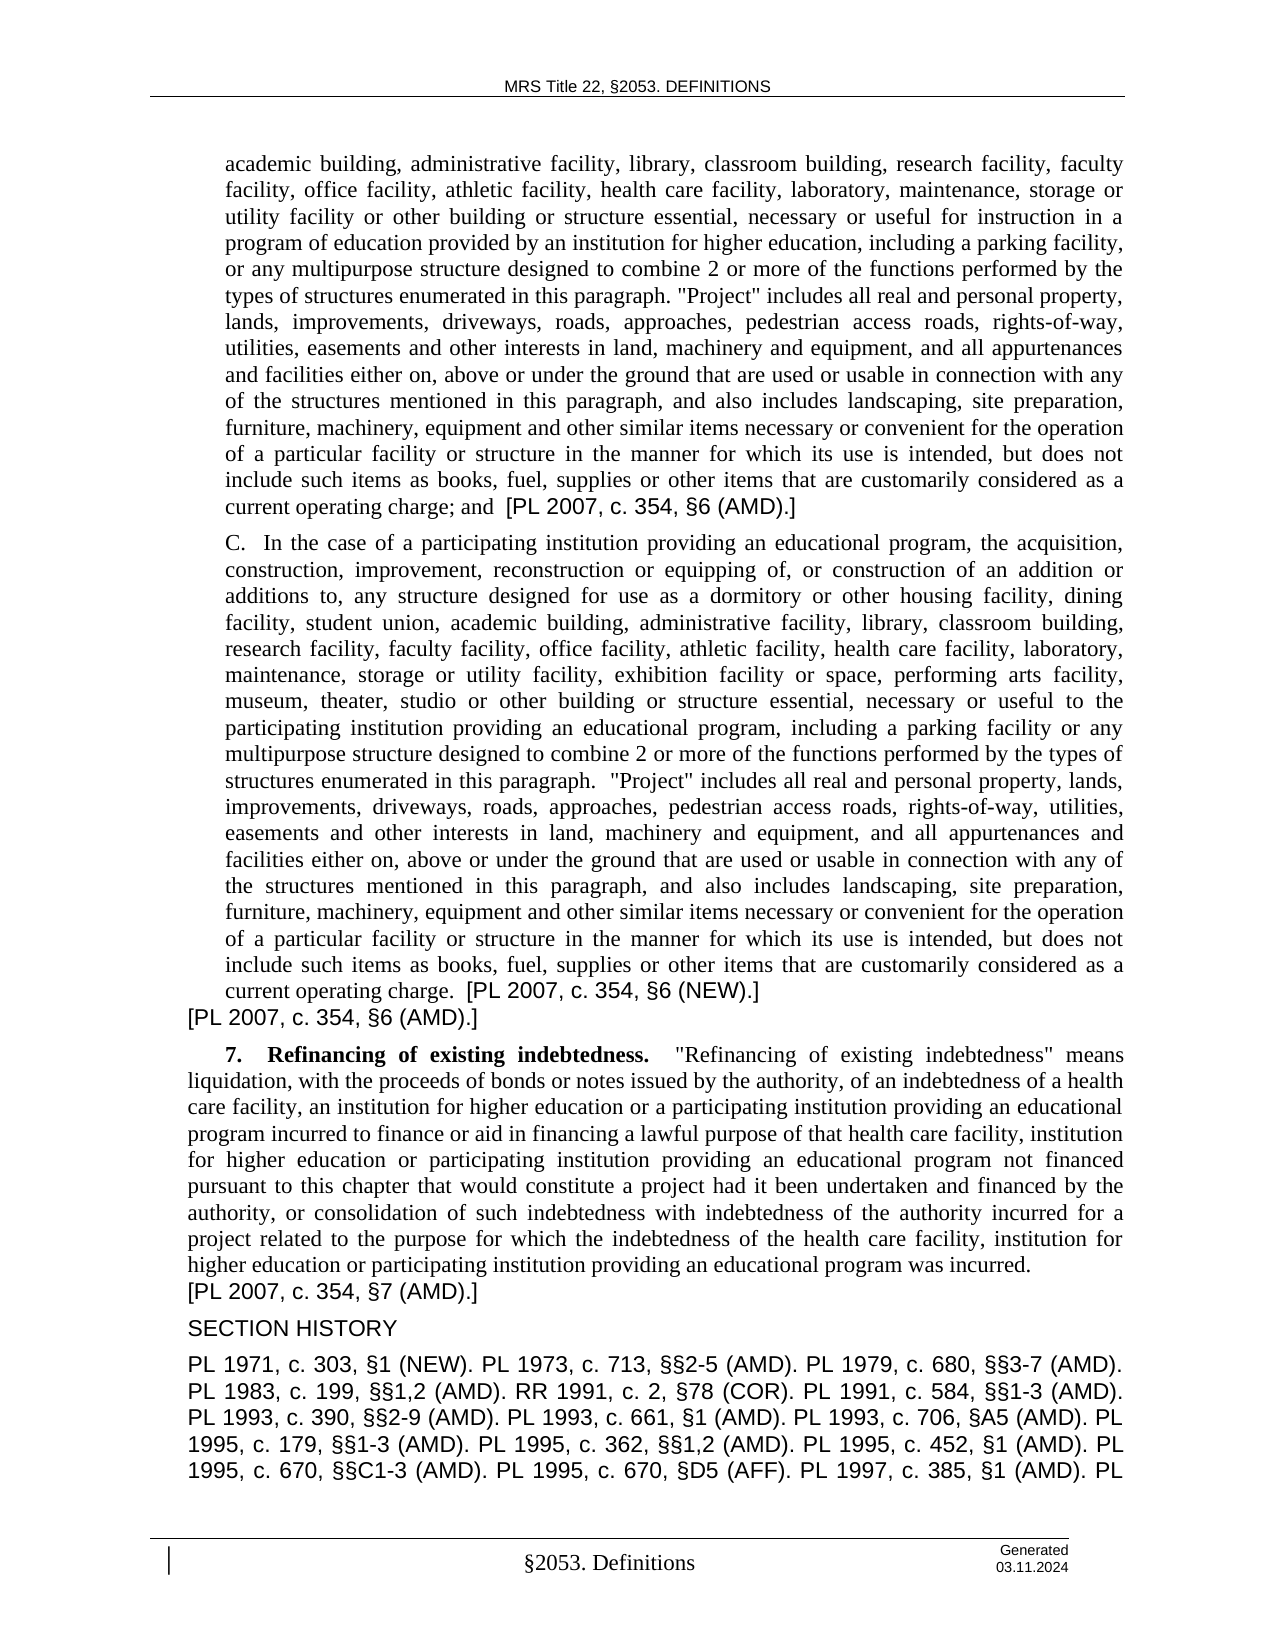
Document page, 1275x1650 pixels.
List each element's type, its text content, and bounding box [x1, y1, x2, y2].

text [PL 2007, c. 354, §6 (AMD).] [187, 1004, 1125, 1030]
text C. In the case of a participating institution providing an educational program, the acquisition, construction, improvement, reconstruction or equipping of, or construction of an addition or additions to, any structure designed for use as a dormitory or other housing facility, dining facility, student union, academic building, administrative facility, library, classroom building, research facility, faculty facility, office facility, athletic facility, health care facility, laboratory, maintenance, storage or utility facility, exhibition facility or space, performing arts facility, museum, theater, studio or other building or structure essential, necessary or useful to the participating institution providing an educational program, including a parking facility or any multipurpose structure designed to combine 2 or more of the functions performed by the types of structures enumerated in this paragraph. "Project" includes all real and personal property, lands, improvements, driveways, roads, approaches, pedestrian access roads, rights-of-way, utilities, easements and other interests in land, machinery and equipment, and all appurtenances and facilities either on, above or under the ground that are used or usable in connection with any of the structures mentioned in this paragraph, and also includes landscaping, site preparation, furniture, machinery, equipment and other similar items necessary or convenient for the operation of a particular facility or structure in the manner for which its use is intended, but does not include such items as books, fuel, supplies or other items that are customarily considered as a current operating charge. [PL 2007, c. 354, §6 (NEW).] [225, 529, 1125, 1004]
text SECTION HISTORY [187, 1315, 1125, 1341]
text [PL 2007, c. 354, §7 (AMD).] [187, 1278, 1125, 1304]
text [225, 150, 1125, 519]
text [187, 1351, 1125, 1483]
text 7. Refinancing of existing indebtedness. "Refinancing of existing indebtedness" means liquidation, with the proceeds of bonds or notes issued by the authority, of an indebtedness of a health care facility, an institution for higher education or a participating institution providing an educational program incurred to finance or aid in financing a lawful purpose of that health care facility, institution for higher education or participating institution providing an educational program not financed pursuant to this chapter that would constitute a project had it been undertaken and financed by the authority, or consolidation of such indebtedness with indebtedness of the authority incurred for a project related to the purpose for which the indebtedness of the health care facility, institution for higher education or participating institution providing an educational program was incurred. [187, 1041, 1125, 1278]
